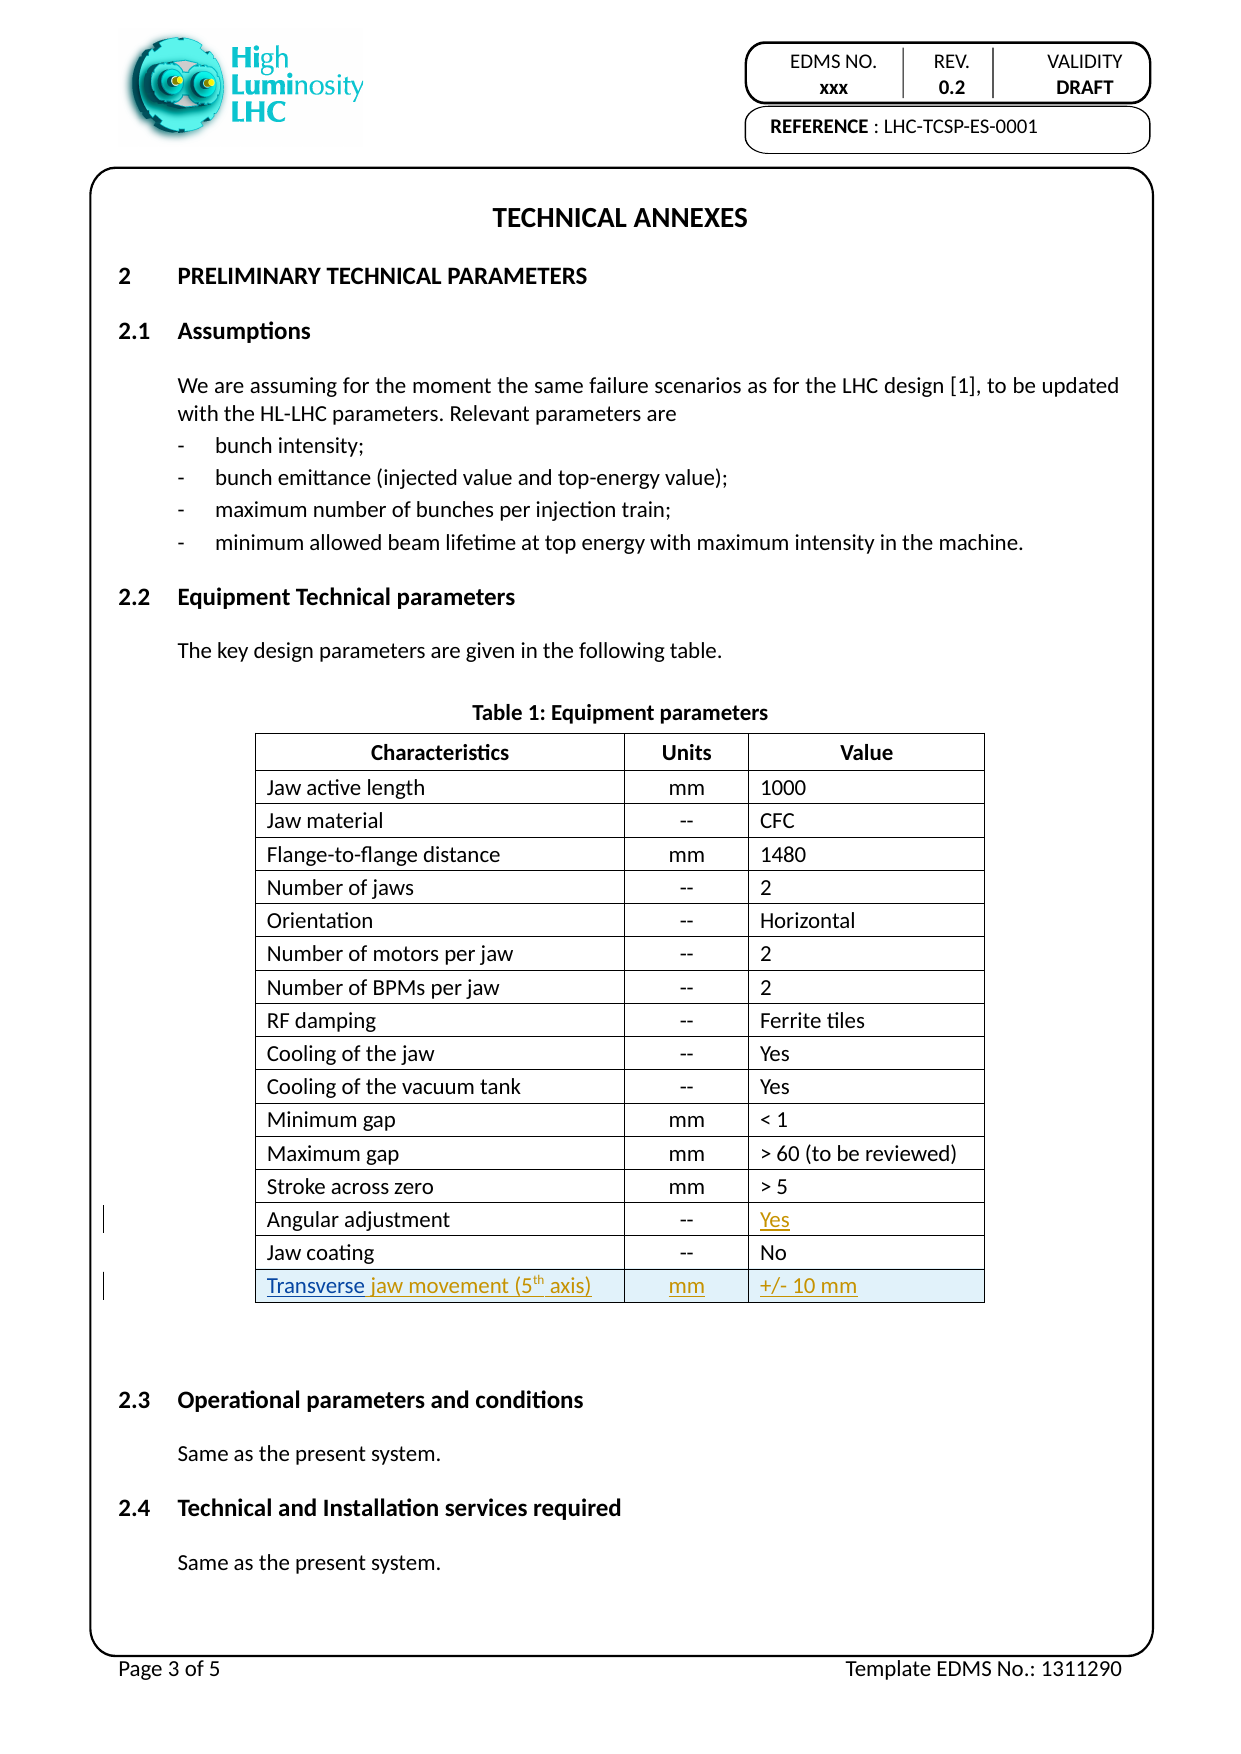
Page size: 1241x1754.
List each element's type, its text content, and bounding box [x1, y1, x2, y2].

table_cell Angular adjustment [256, 1203, 624, 1235]
table_cell mm [625, 1137, 748, 1169]
table_cell -- [625, 1203, 748, 1235]
table_cell -- [625, 1070, 748, 1102]
table_cell [749, 1203, 984, 1235]
table_cell -- [625, 1004, 748, 1036]
table_cell Minimum gap [256, 1104, 624, 1136]
subtitle Assumptions [118, 315, 1122, 346]
picture [118, 28, 364, 147]
text We are assuming for the moment the same failure scenarios as for the LHC design [1], to be updated with the HL-LHC parameters. Relevant parameters are [177, 371, 1122, 427]
table_cell Ferrite tiles [749, 1004, 984, 1036]
subtitle Operational parameters and conditions [118, 1384, 1122, 1414]
table_cell Jaw active length [256, 771, 624, 803]
subtitle Technical and Installation services required [118, 1492, 1122, 1523]
table_cell Horizontal [749, 904, 984, 936]
table_cell < 1 [749, 1104, 984, 1136]
table_cell Flange-to-flange distance [256, 838, 624, 870]
table_cell Maximum gap [256, 1137, 624, 1169]
table_cell No [749, 1236, 984, 1268]
text The key design parameters are given in the following table. [177, 636, 1122, 664]
title TECHNICAL ANNEXES [118, 199, 1122, 235]
table_cell 2 [749, 971, 984, 1003]
table_header Characteristics [256, 734, 624, 770]
subtitle preliminary technical parameters [118, 260, 1122, 290]
table_cell RF damping [256, 1004, 624, 1036]
table_cell Jaw coating [256, 1236, 624, 1268]
table_cell -- [625, 1236, 748, 1268]
text Same as the present system. [177, 1548, 1122, 1576]
table_cell Number of BPMs per jaw [256, 971, 624, 1003]
table_cell 1000 [749, 771, 984, 803]
table_cell 2 [749, 871, 984, 903]
list maximum number of bunches per injection train; [177, 495, 1122, 523]
table_cell Number of jaws [256, 871, 624, 903]
table_cell Orientation [256, 904, 624, 936]
table_cell Yes [749, 1070, 984, 1102]
text Same as the present system. [177, 1439, 1122, 1467]
table_cell 1480 [749, 838, 984, 870]
table_cell > 5 [749, 1170, 984, 1202]
table_cell -- [625, 871, 748, 903]
table_cell -- [625, 971, 748, 1003]
list bunch emittance (injected value and top-energy value); [177, 463, 1122, 491]
subtitle Equipment Technical parameters [118, 581, 1122, 611]
table_cell mm [625, 838, 748, 870]
table_cell Stroke across zero [256, 1170, 624, 1202]
table_cell Cooling of the jaw [256, 1037, 624, 1069]
table_cell -- [625, 1037, 748, 1069]
table_cell CFC [749, 804, 984, 837]
table_cell -- [625, 937, 748, 969]
list minimum allowed beam lifetime at top energy with maximum intensity in the machine. [177, 528, 1122, 556]
table_header Value [749, 734, 984, 770]
table_cell Cooling of the vacuum tank [256, 1070, 624, 1102]
table_cell -- [625, 904, 748, 936]
table_cell 2 [749, 937, 984, 969]
text Table 1: Equipment parameters [118, 698, 1122, 726]
table_cell -- [625, 804, 748, 837]
table_header Units [625, 734, 748, 770]
table_cell Jaw material [256, 804, 624, 837]
table_cell mm [625, 1104, 748, 1136]
table_cell mm [625, 1170, 748, 1202]
table_cell Number of motors per jaw [256, 937, 624, 969]
table_cell mm [625, 771, 748, 803]
table_cell > 60 (to be reviewed) [749, 1137, 984, 1169]
list bunch intensity; [177, 431, 1122, 459]
table_cell Yes [749, 1037, 984, 1069]
